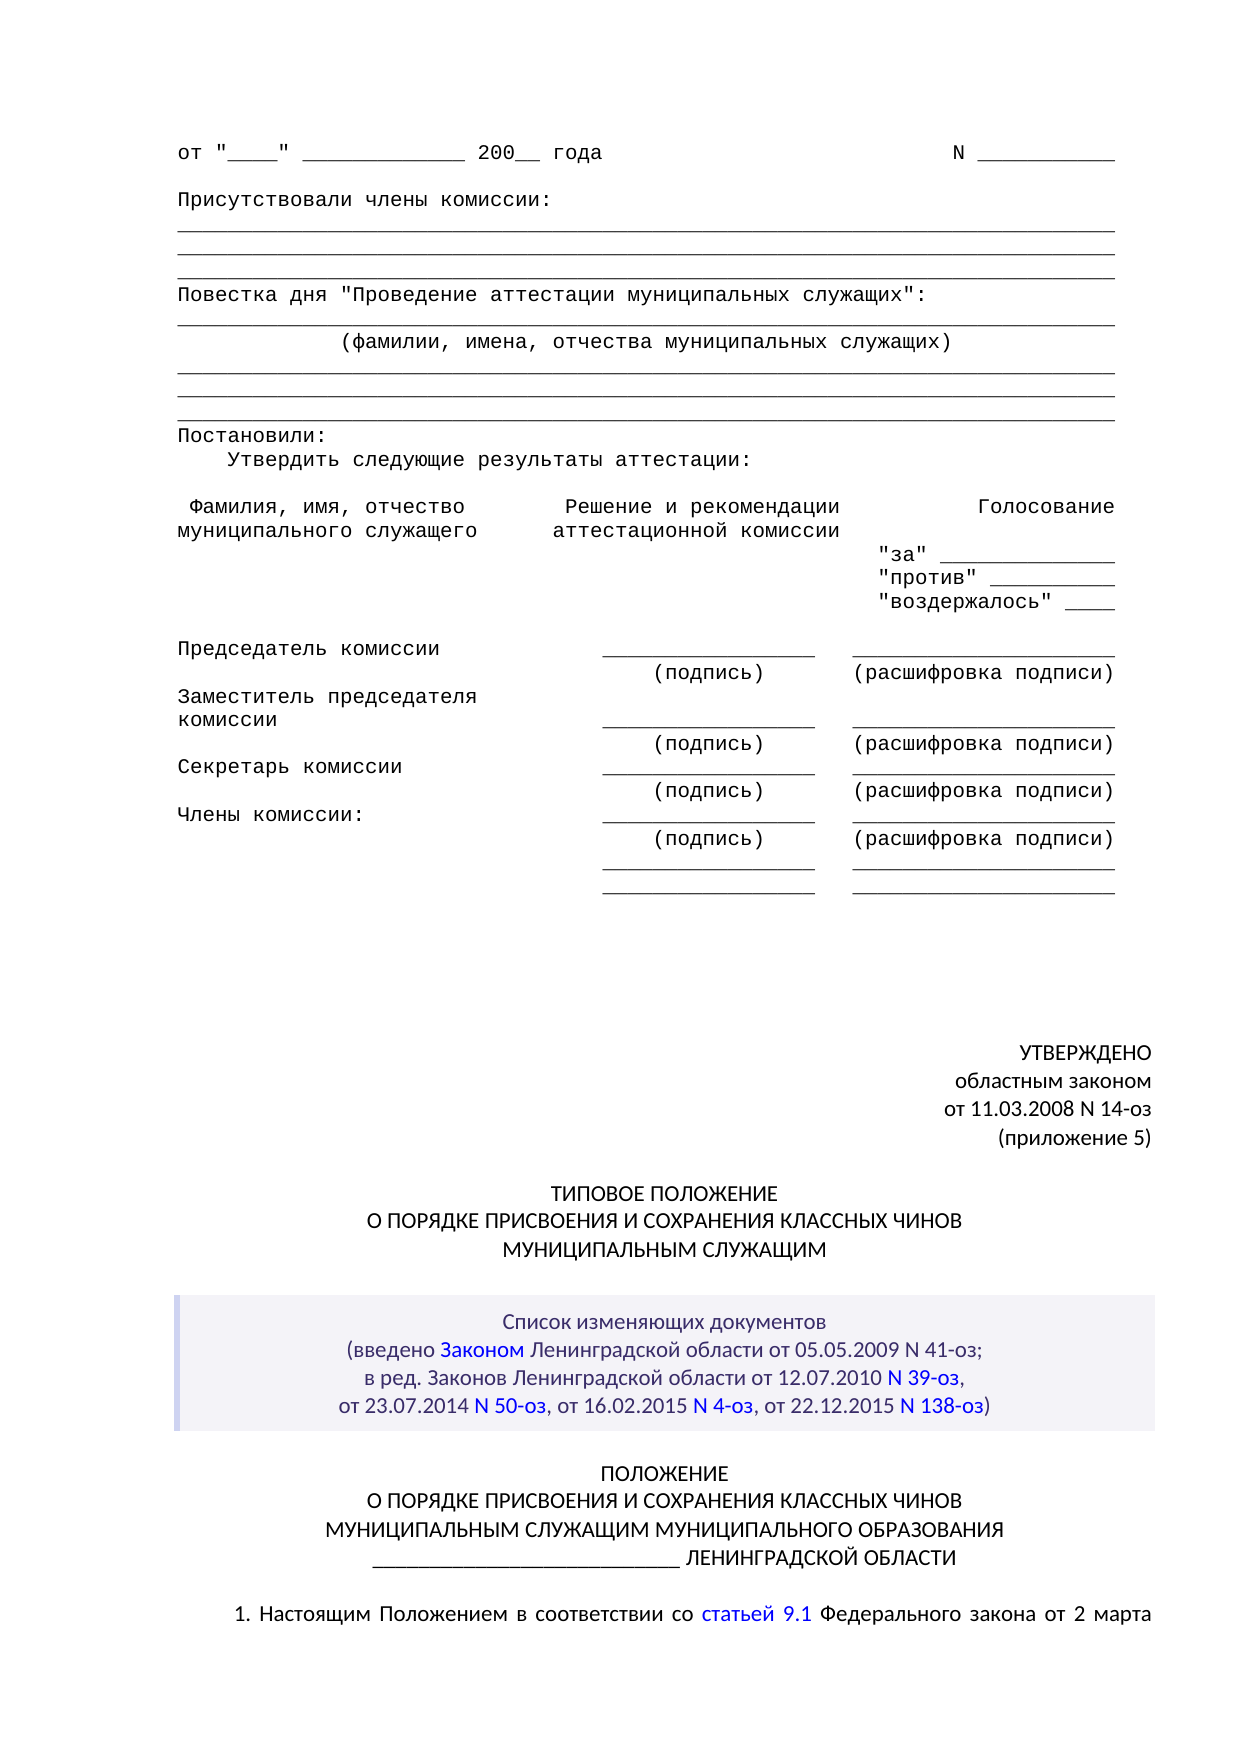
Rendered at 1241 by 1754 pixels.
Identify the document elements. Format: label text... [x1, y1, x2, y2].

text Заместитель председателя [177, 686, 1152, 709]
text "за" ______________ [177, 544, 1152, 567]
text УТВЕРЖДЕНО [177, 1038, 1152, 1067]
text ___________________________________________________________________________ [177, 213, 1152, 236]
text О ПОРЯДКЕ ПРИСВОЕНИЯ И СОХРАНЕНИЯ КЛАССНЫХ ЧИНОВ [177, 1207, 1152, 1235]
table_header Список изменяющих документов (введено Законом Ленинградской области от 05.05.2009 N 41-оз; в ред. Законов Ленинградской области от 12.07.2010 N 39-оз, от 23.07.2014 N 50-оз, от 16.02.2015 N 4-оз, от 22.12.2015 N 138-оз) [180, 1295, 1149, 1431]
text ___________________________________________________________________________ [177, 307, 1152, 331]
text ___________________________________________________________________________ [177, 402, 1152, 426]
text комиссии _________________ _____________________ [177, 709, 1152, 733]
text муниципального служащего аттестационной комиссии [177, 520, 1152, 544]
text Повестка дня "Проведение аттестации муниципальных служащих": [177, 284, 1152, 307]
text МУНИЦИПАЛЬНЫМ СЛУЖАЩИМ [177, 1235, 1152, 1263]
text от "____" _____________ 200__ года N ___________ [177, 142, 1152, 165]
text Члены комиссии: _________________ _____________________ [177, 804, 1152, 827]
text _________________ _____________________ [177, 851, 1152, 875]
text ___________________________________________________________________________ [177, 354, 1152, 378]
text от 11.03.2008 N 14-оз [177, 1094, 1152, 1123]
text (подпись) (расшифровка подписи) [177, 662, 1152, 686]
text (подпись) (расшифровка подписи) [177, 827, 1152, 851]
text ПОЛОЖЕНИЕ [177, 1459, 1152, 1487]
text ___________________________________________________________________________ [177, 260, 1152, 284]
text (приложение 5) [177, 1123, 1152, 1151]
text ___________________________________________________________________________ [177, 378, 1152, 402]
text МУНИЦИПАЛЬНЫМ СЛУЖАЩИМ МУНИЦИПАЛЬНОГО ОБРАЗОВАНИЯ [177, 1515, 1152, 1543]
text ___________________________________________________________________________ [177, 236, 1152, 260]
text Утвердить следующие результаты аттестации: [177, 449, 1152, 473]
text "воздержалось" ____ [177, 591, 1152, 615]
text Фамилия, имя, отчество Решение и рекомендации Голосование [177, 496, 1152, 520]
text "против" __________ [177, 567, 1152, 591]
text _________________ _____________________ [177, 875, 1152, 898]
text ___________________________ ЛЕНИНГРАДСКОЙ ОБЛАСТИ [177, 1543, 1152, 1571]
text Присутствовали члены комиссии: [177, 189, 1152, 213]
text (подпись) (расшифровка подписи) [177, 780, 1152, 804]
text ТИПОВОЕ ПОЛОЖЕНИЕ [177, 1179, 1152, 1207]
text (фамилии, имена, отчества муниципальных служащих) [177, 331, 1152, 354]
text О ПОРЯДКЕ ПРИСВОЕНИЯ И СОХРАНЕНИЯ КЛАССНЫХ ЧИНОВ [177, 1487, 1152, 1515]
text областным законом [177, 1067, 1152, 1094]
text Постановили: [177, 426, 1152, 449]
text Секретарь комиссии _________________ _____________________ [177, 757, 1152, 780]
text Председатель комиссии _________________ _____________________ [177, 638, 1152, 662]
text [177, 1599, 1152, 1627]
text (подпись) (расшифровка подписи) [177, 733, 1152, 757]
